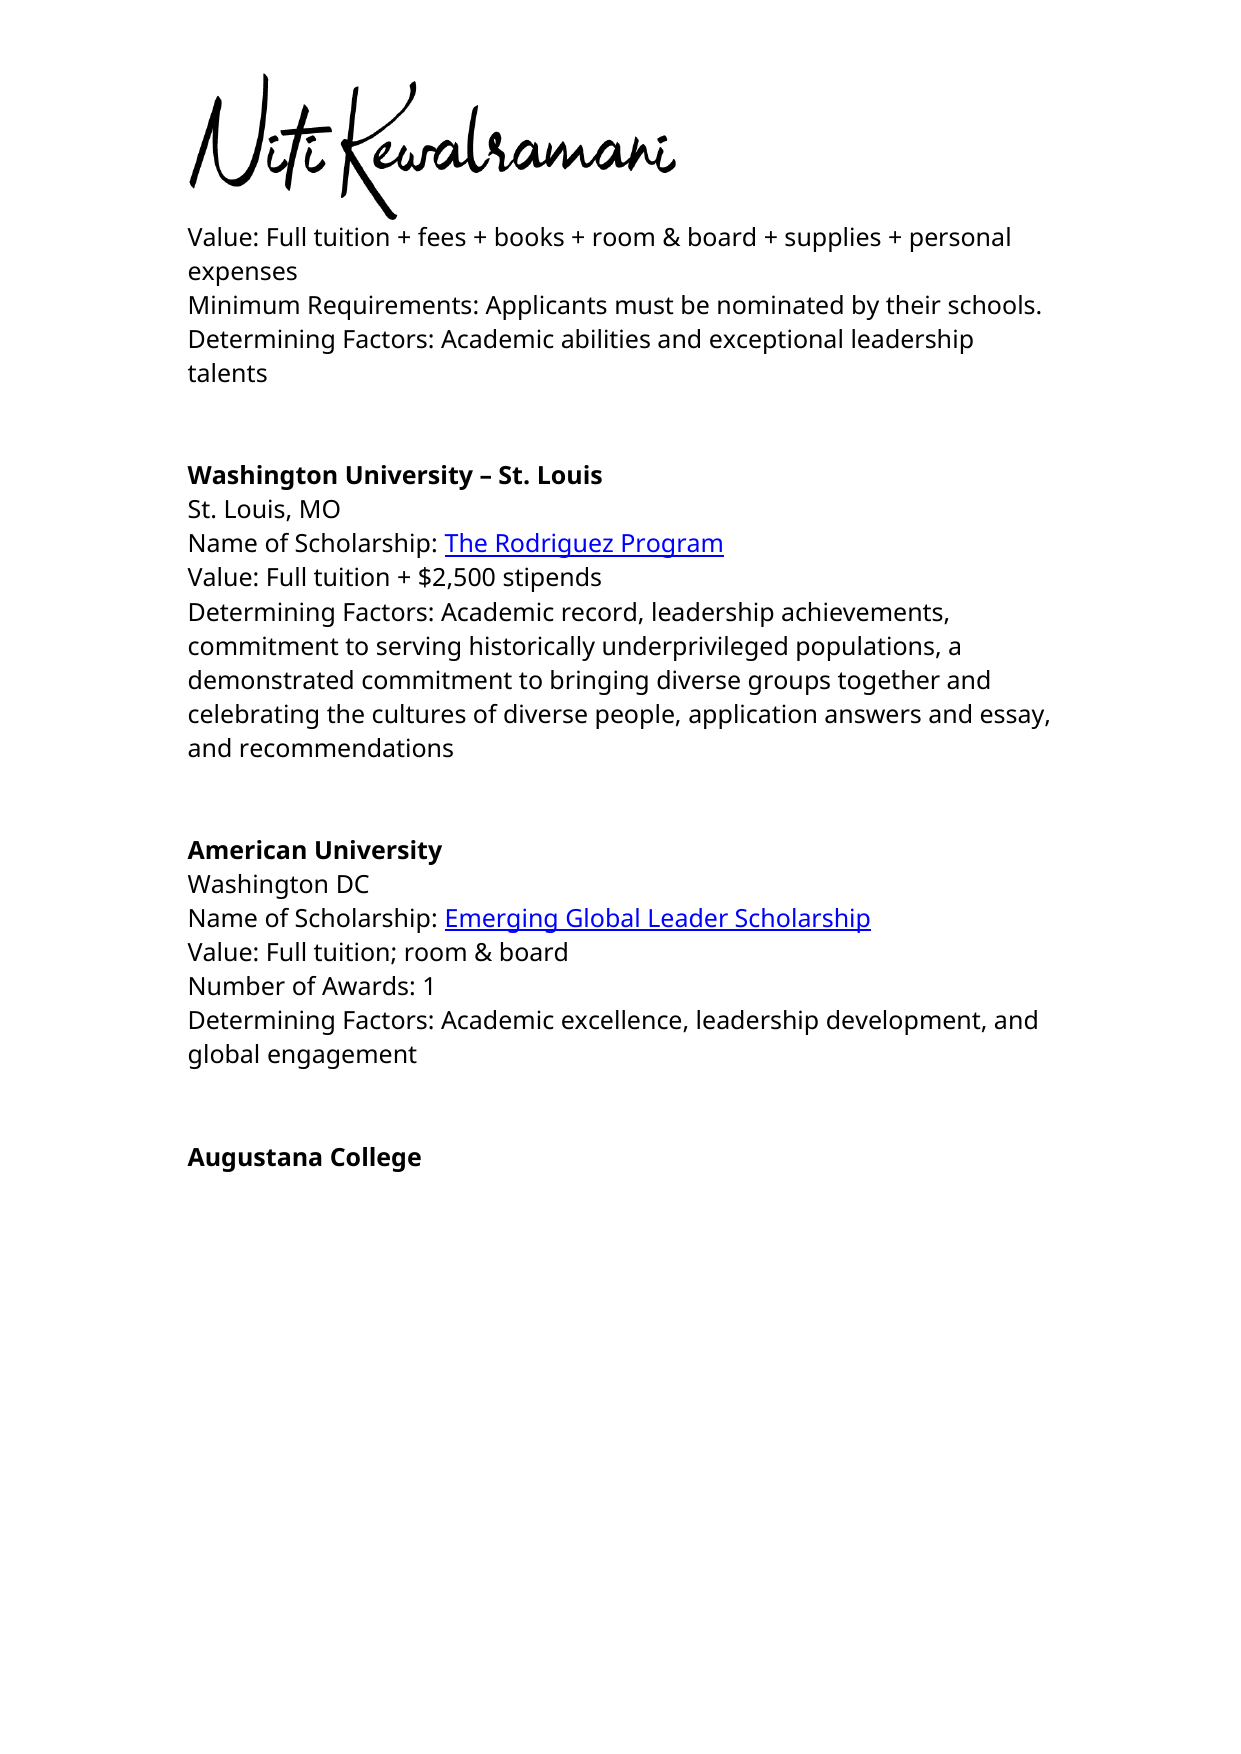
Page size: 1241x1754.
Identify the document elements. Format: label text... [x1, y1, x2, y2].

list Determining Factors: Academic abilities and exceptional leadership talents [187, 322, 1053, 390]
list Number of Awards: 1 [187, 969, 1053, 1003]
list Name of Scholarship: Emerging Global Leader Scholarship [187, 901, 1053, 935]
list American University [187, 833, 1053, 867]
list Name of Scholarship: The Rodriguez Program [187, 526, 1053, 560]
list Value: Full tuition; room & board [187, 935, 1053, 969]
list Washington DC [187, 867, 1053, 901]
list Determining Factors: Academic excellence, leadership development, and global engagement [187, 1003, 1053, 1071]
list Washington University – St. Louis [187, 458, 1053, 492]
list Value: Full tuition + fees + books + room & board + supplies + personal expenses [187, 219, 1053, 288]
picture [187, 73, 676, 220]
list Value: Full tuition + $2,500 stipends [187, 560, 1053, 594]
list Minimum Requirements: Applicants must be nominated by their schools. [187, 288, 1053, 322]
list St. Louis, MO [187, 492, 1053, 526]
list Determining Factors: Academic record, leadership achievements, commitment to serving historically underprivileged populations, a demonstrated commitment to bringing diverse groups together and celebrating the cultures of diverse people, application answers and essay, and recommendations [187, 594, 1053, 764]
list Augustana College [187, 1139, 1053, 1173]
